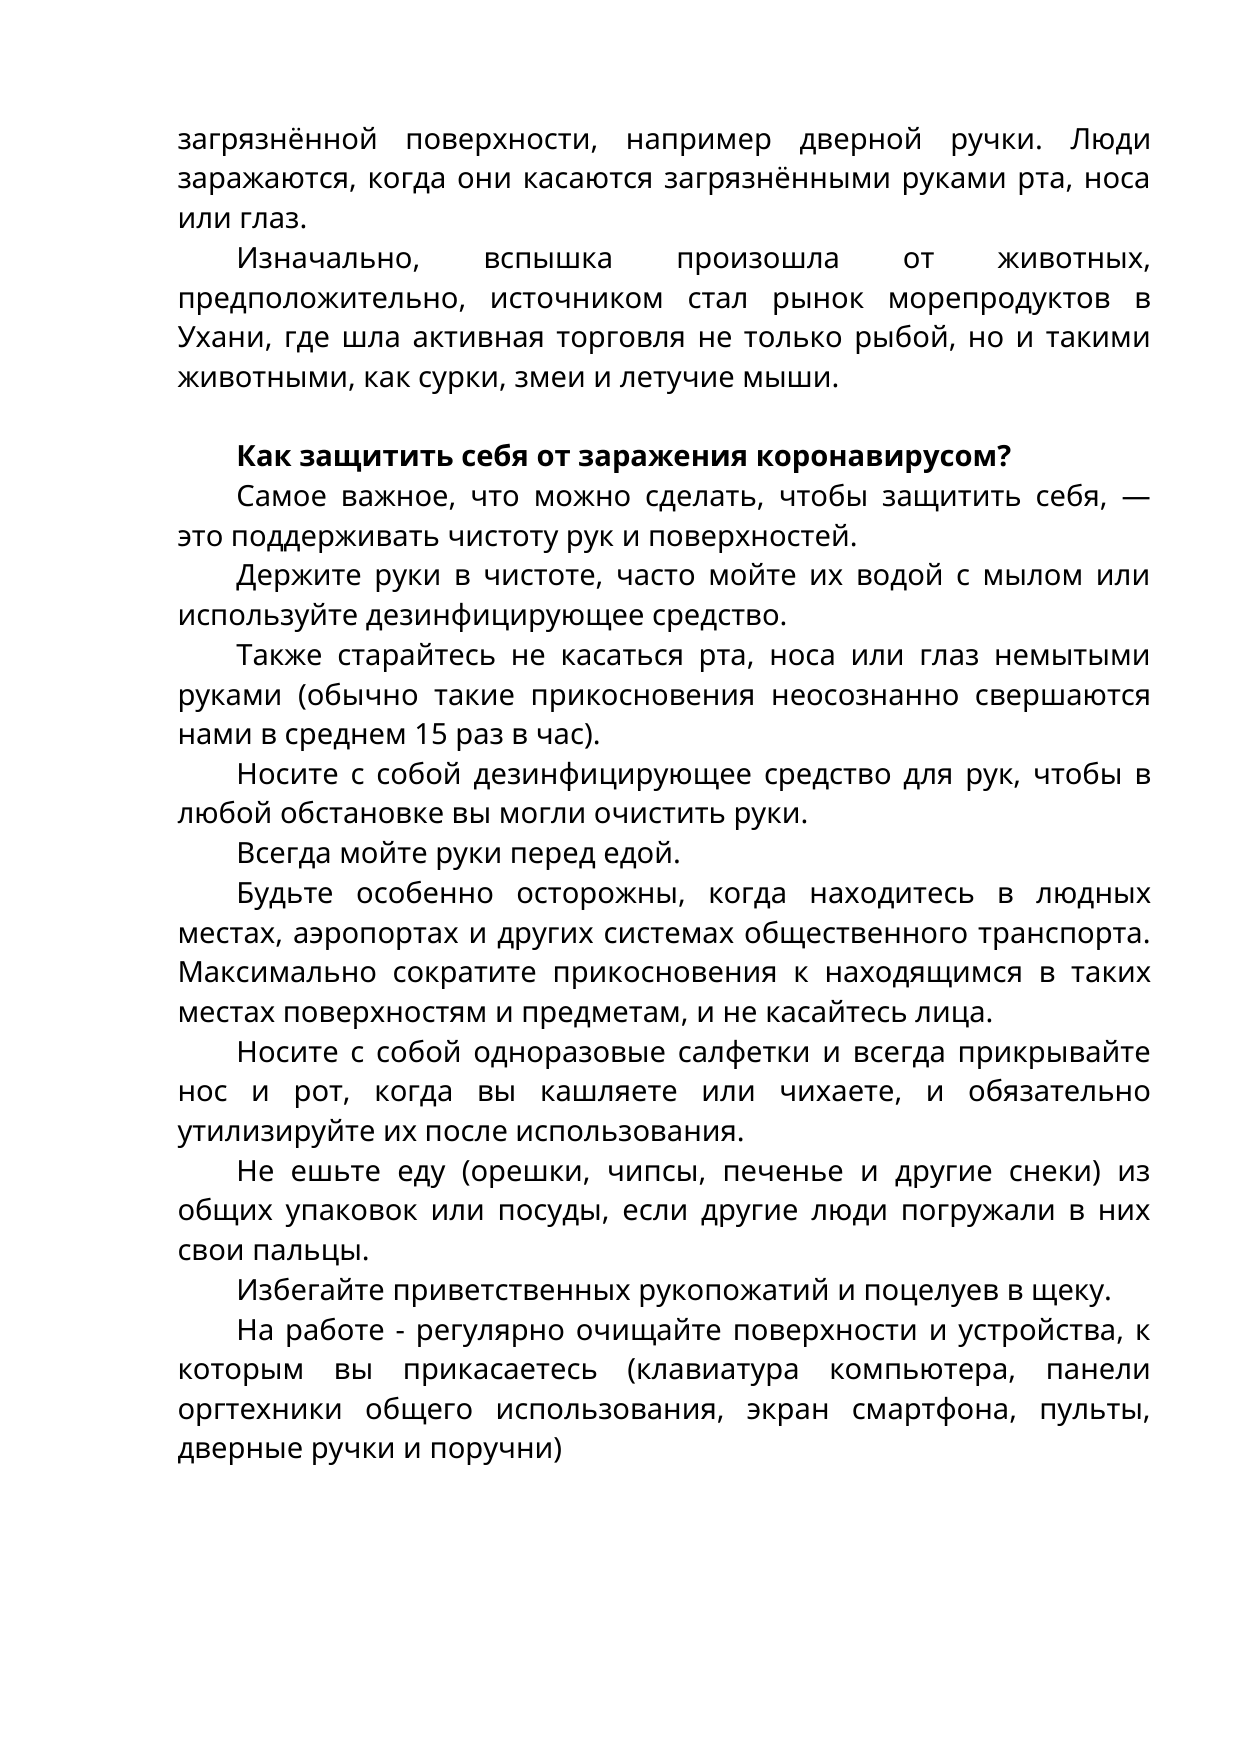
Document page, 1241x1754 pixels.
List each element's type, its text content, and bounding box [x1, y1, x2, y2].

text Будьте особенно осторожны, когда находитесь в людных местах, аэропортах и других системах общественного транспорта. Максимально сократите прикосновения к находящимся в таких местах поверхностям и предметам, и не касайтесь лица. [177, 872, 1152, 1031]
text Изначально, вспышка произошла от животных, предположительно, источником стал рынок морепродуктов в Ухани, где шла активная торговля не только рыбой, но и такими животными, как сурки, змеи и летучие мыши. [177, 237, 1152, 396]
text Не ешьте еду (орешки, чипсы, печенье и другие снеки) из общих упаковок или посуды, если другие люди погружали в них свои пальцы. [177, 1150, 1152, 1269]
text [177, 118, 1152, 237]
text Носите с собой одноразовые салфетки и всегда прикрывайте нос и рот, когда вы кашляете или чихаете, и обязательно утилизируйте их после использования. [177, 1031, 1152, 1150]
text Как защитить себя от заражения коронавирусом? [177, 436, 1152, 475]
text Держите руки в чистоте, часто мойте их водой с мылом или используйте дезинфицирующее средство. [177, 555, 1152, 634]
text Всегда мойте руки перед едой. [177, 832, 1152, 872]
text Также старайтесь не касаться рта, носа или глаз немытыми руками (обычно такие прикосновения неосознанно свершаются нами в среднем 15 раз в час). [177, 634, 1152, 753]
text Самое важное, что можно сделать, чтобы защитить себя, — это поддерживать чистоту рук и поверхностей. [177, 475, 1152, 555]
text На работе - регулярно очищайте поверхности и устройства, к которым вы прикасаетесь (клавиатура компьютера, панели оргтехники общего использования, экран смартфона, пульты, дверные ручки и поручни) [177, 1309, 1152, 1467]
text Избегайте приветственных рукопожатий и поцелуев в щеку. [177, 1269, 1152, 1309]
text Носите с собой дезинфицирующее средство для рук, чтобы в любой обстановке вы могли очистить руки. [177, 753, 1152, 832]
